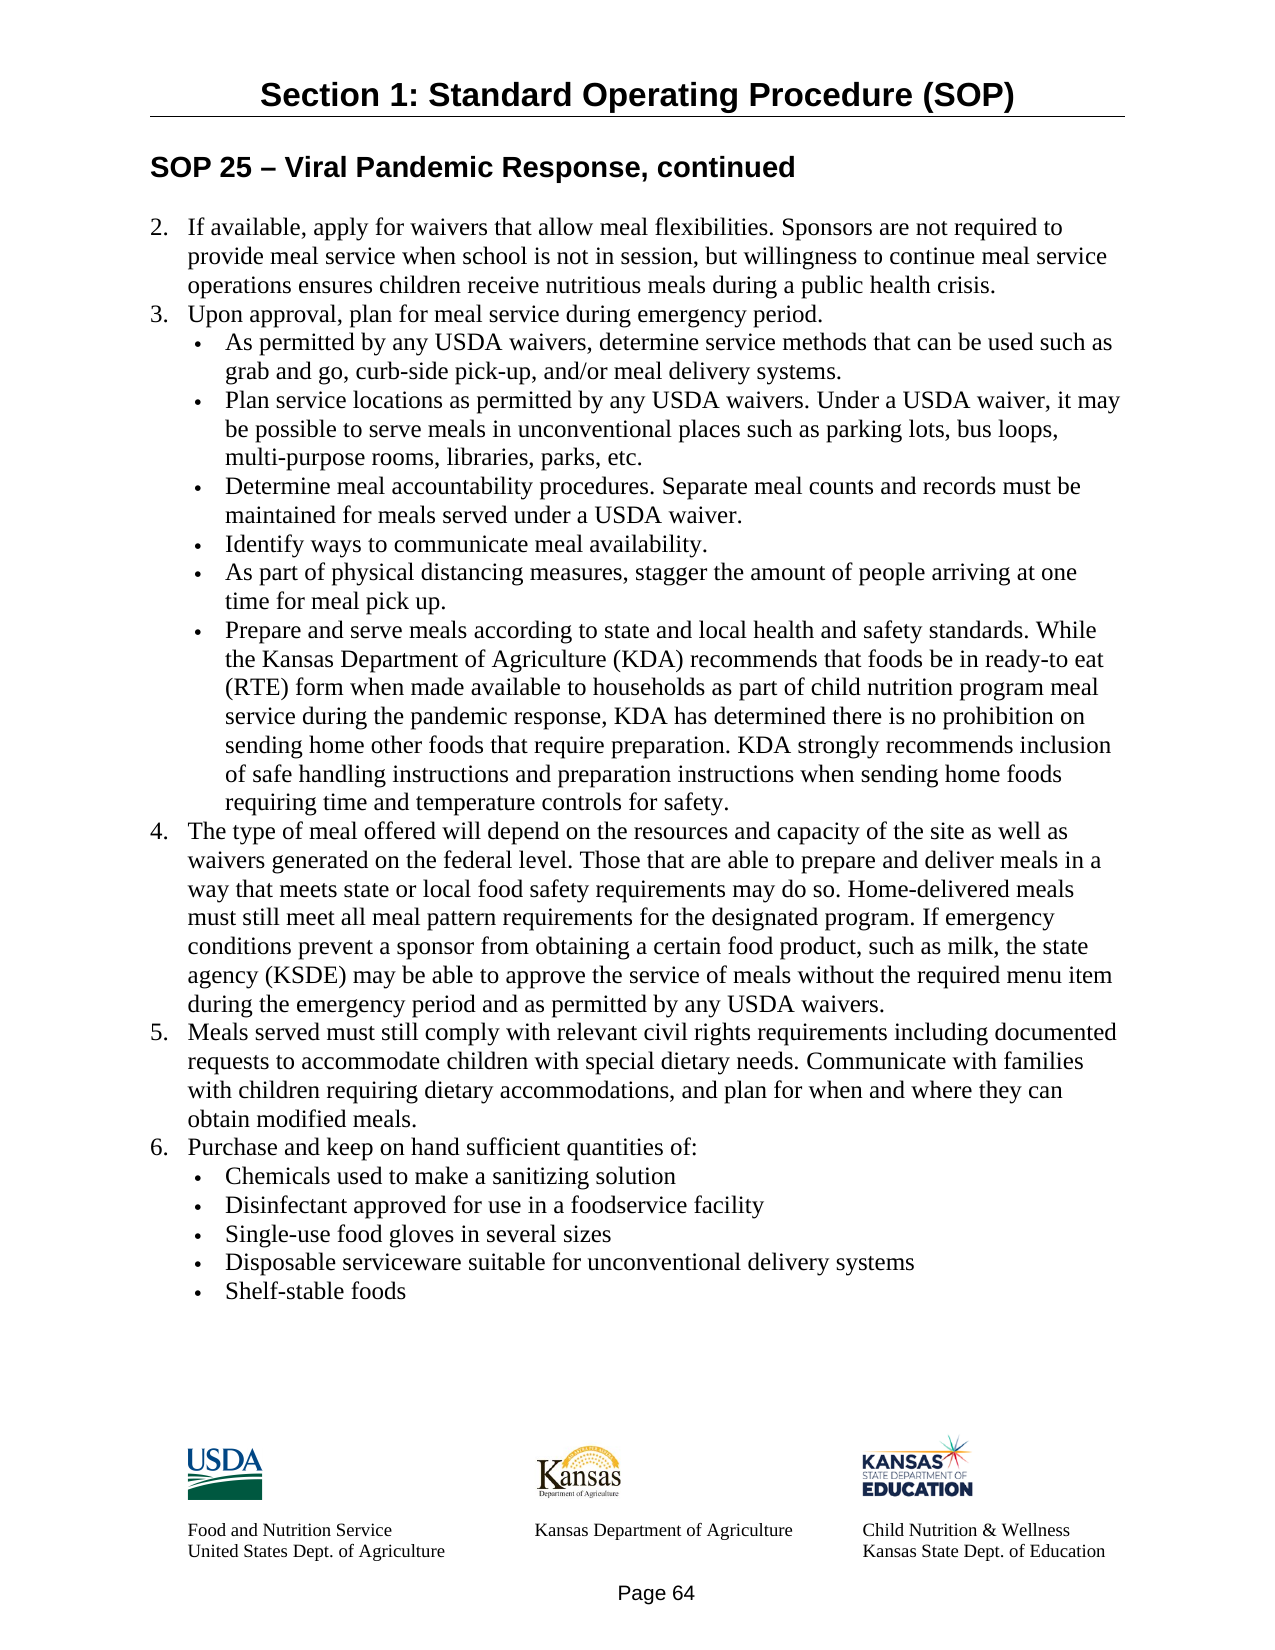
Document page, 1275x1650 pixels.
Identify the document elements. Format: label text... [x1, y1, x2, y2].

list Single-use food gloves in several sizes [195, 1219, 1125, 1247]
list Identify ways to communicate meal availability. [195, 529, 1125, 557]
list Plan service locations as permitted by any USDA waivers. Under a USDA waiver, it may be possible to serve meals in unconventional places such as parking lots, bus loops, multi-purpose rooms, libraries, parks, etc. [195, 385, 1125, 471]
list Disinfectant approved for use in a foodservice facility [195, 1190, 1125, 1219]
list As permitted by any USDA waivers, determine service methods that can be used such as grab and go, curb-side pick-up, and/or meal delivery systems. [195, 327, 1125, 385]
list Prepare and serve meals according to state and local health and safety standards. While the Kansas Department of Agriculture (KDA) recommends that foods be in ready-to eat (RTE) form when made available to households as part of child nutrition program meal service during the pandemic response, KDA has determined there is no prohibition on sending home other foods that require preparation. KDA strongly recommends inclusion of safe handling instructions and preparation instructions when sending home foods requiring time and temperature controls for safety. [195, 615, 1125, 816]
list Meals served must still comply with relevant civil rights requirements including documented requests to accommodate children with special dietary needs. Communicate with families with children requiring dietary accommodations, and plan for when and where they can obtain modified meals. [150, 1017, 1125, 1132]
picture [525, 1440, 632, 1500]
list As part of physical distancing measures, stagger the amount of people arriving at one time for meal pick up. [195, 557, 1125, 615]
list Determine meal accountability procedures. Separate meal counts and records must be maintained for meals served under a USDA waiver. [195, 471, 1125, 529]
list Disposable serviceware suitable for unconventional delivery systems [195, 1247, 1125, 1276]
list Chemicals used to make a sanitizing solution [195, 1161, 1125, 1190]
list Purchase and keep on hand sufficient quantities of: [150, 1132, 1125, 1161]
list Shelf-stable foods [195, 1276, 1125, 1305]
list Upon approval, plan for meal service during emergency period. [150, 299, 1125, 327]
list If available, apply for waivers that allow meal flexibilities. Sponsors are not required to provide meal service when school is not in session, but willingness to continue meal service operations ensures children receive nutritious meals during a public health crisis. [150, 212, 1125, 299]
picture [187, 1448, 263, 1500]
list The type of meal offered will depend on the resources and capacity of the site as well as waivers generated on the federal level. Those that are able to prepare and deliver meals in a way that meets state or local food safety requirements may do so. Home-delivered meals must still meet all meal pattern requirements for the designated program. If emergency conditions prevent a sponsor from obtaining a certain food product, such as milk, the state agency (KSDE) may be able to approve the service of meals without the required menu item during the emergency period and as permitted by any USDA waivers. [150, 816, 1125, 1017]
picture [853, 1432, 986, 1500]
text SOP 25 – Viral Pandemic Response, continued [150, 150, 1125, 184]
